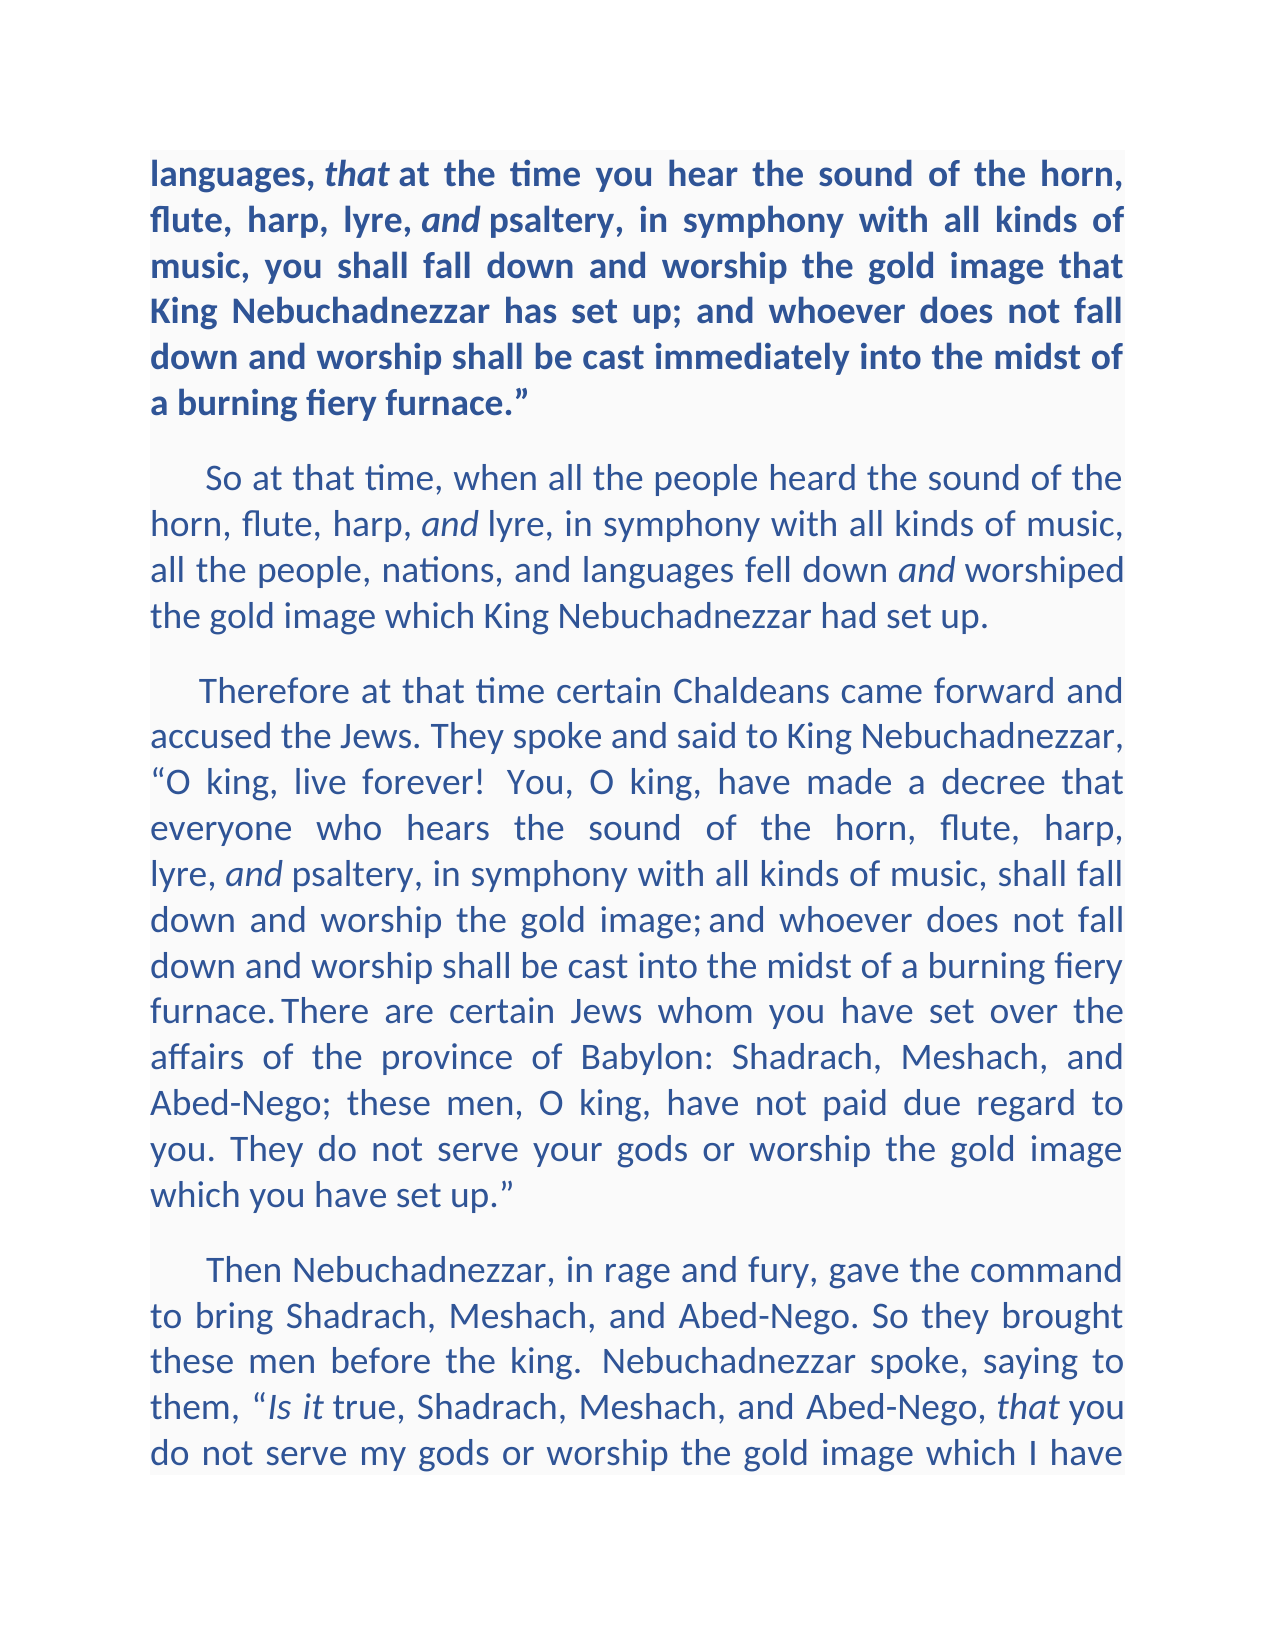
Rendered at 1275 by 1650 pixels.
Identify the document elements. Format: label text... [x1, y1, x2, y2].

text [150, 150, 1125, 425]
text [150, 1246, 1125, 1475]
text So at that time, when all the people heard the sound of the horn, flute, harp, and lyre, in symphony with all kinds of music, all the people, nations, and languages fell down and worshiped the gold image which King Nebuchadnezzar had set up. [150, 454, 1125, 637]
text Therefore at that time certain Chaldeans came forward and accused the Jews. They spoke and said to King Nebuchadnezzar, “O king, live forever! You, O king, have made a decree that everyone who hears the sound of the horn, flute, harp, lyre, and psaltery, in symphony with all kinds of music, shall fall down and worship the gold image; and whoever does not fall down and worship shall be cast into the midst of a burning fiery furnace. There are certain Jews whom you have set over the affairs of the province of Babylon: Shadrach, Meshach, and Abed-Nego; these men, O king, have not paid due regard to you. They do not serve your gods or worship the gold image which you have set up.” [150, 667, 1125, 1217]
